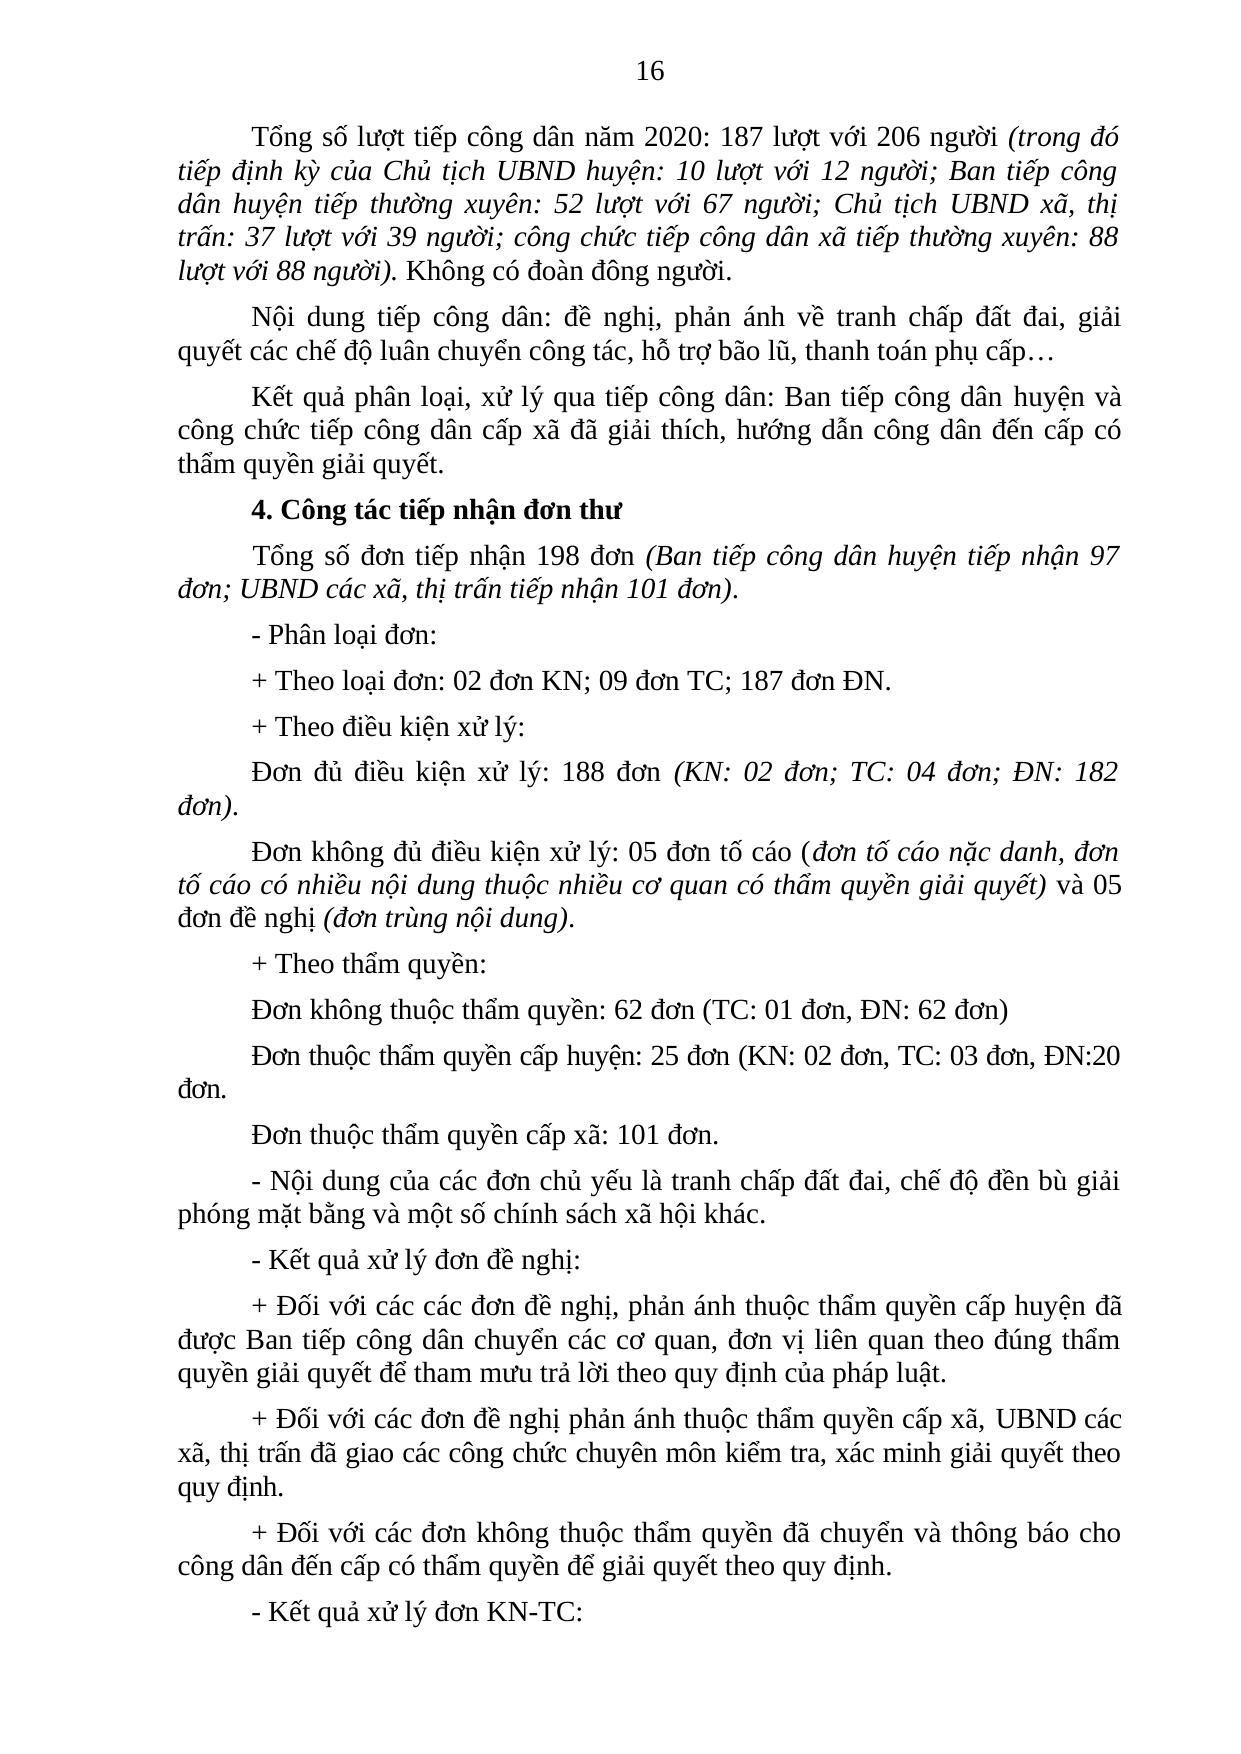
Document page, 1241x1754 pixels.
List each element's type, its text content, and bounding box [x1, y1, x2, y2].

text Tổng số lượt tiếp công dân năm 2020: 187 lượt với 206 người (trong đó tiếp định kỳ của Chủ tịch UBND huyện: 10 lượt với 12 người; Ban tiếp công dân huyện tiếp thường xuyên: 52 lượt với 67 người; Chủ tịch UBND xã, thị trấn: 37 lượt với 39 người; công chức tiếp công dân xã tiếp thường xuyên: 88 lượt với 88 người). Không có đoàn đông người. [177, 120, 1122, 287]
text Đơn không đủ điều kiện xử lý: 05 đơn tố cáo (đơn tố cáo nặc danh, đơn tố cáo có nhiều nội dung thuộc nhiều cơ quan có thẩm quyền giải quyết) và 05 đơn đề nghị (đơn trùng nội dung). [177, 834, 1122, 934]
text + Đối với các các đơn đề nghị, phản ánh thuộc thẩm quyền cấp huyện đã được Ban tiếp công dân chuyển các cơ quan, đơn vị liên quan theo đúng thẩm quyền giải quyết để tham mưu trả lời theo quy định của pháp luật. [177, 1288, 1122, 1389]
text + Đối với các đơn đề nghị phản ánh thuộc thẩm quyền cấp xã, UBND các xã, thị trấn đã giao các công chức chuyên môn kiểm tra, xác minh giải quyết theo quy định. [177, 1402, 1122, 1502]
text Đơn thuộc thẩm quyền cấp xã: 101 đơn. [177, 1118, 1122, 1151]
text Đơn không thuộc thẩm quyền: 62 đơn (TC: 01 đơn, ĐN: 62 đơn) [177, 993, 1122, 1026]
text - Kết quả xử lý đơn KN-TC: [177, 1594, 1122, 1628]
text + Theo thẩm quyền: [177, 947, 1122, 980]
text Kết quả phân loại, xử lý qua tiếp công dân: Ban tiếp công dân huyện và công chức tiếp công dân cấp xã đã giải thích, hướng dẫn công dân đến cấp có thẩm quyền giải quyết. [177, 379, 1122, 479]
text Đơn thuộc thẩm quyền cấp huyện: 25 đơn (KN: 02 đơn, TC: 03 đơn, ĐN:20 đơn. [177, 1038, 1122, 1105]
text Nội dung tiếp công dân: đề nghị, phản ánh về tranh chấp đất đai, giải quyết các chế độ luân chuyển công tác, hỗ trợ bão lũ, thanh toán phụ cấp… [177, 299, 1122, 366]
text 4. Công tác tiếp nhận đơn thư [177, 492, 1122, 526]
text + Theo loại đơn: 02 đơn KN; 09 đơn TC; 187 đơn ĐN. [177, 663, 1122, 697]
text - Phân loại đơn: [177, 618, 1122, 651]
text - Kết quả xử lý đơn đề nghị: [177, 1243, 1122, 1276]
text - Nội dung của các đơn chủ yếu là tranh chấp đất đai, chế độ đền bù giải phóng mặt bằng và một số chính sách xã hội khác. [177, 1163, 1122, 1230]
text Tổng số đơn tiếp nhận 198 đơn (Ban tiếp công dân huyện tiếp nhận 97 đơn; UBND các xã, thị trấn tiếp nhận 101 đơn). [177, 538, 1122, 605]
text Đơn đủ điều kiện xử lý: 188 đơn (KN: 02 đơn; TC: 04 đơn; ĐN: 182 đơn). [177, 755, 1122, 822]
text + Đối với các đơn không thuộc thẩm quyền đã chuyển và thông báo cho công dân đến cấp có thẩm quyền để giải quyết theo quy định. [177, 1515, 1122, 1582]
text + Theo điều kiện xử lý: [177, 709, 1122, 743]
